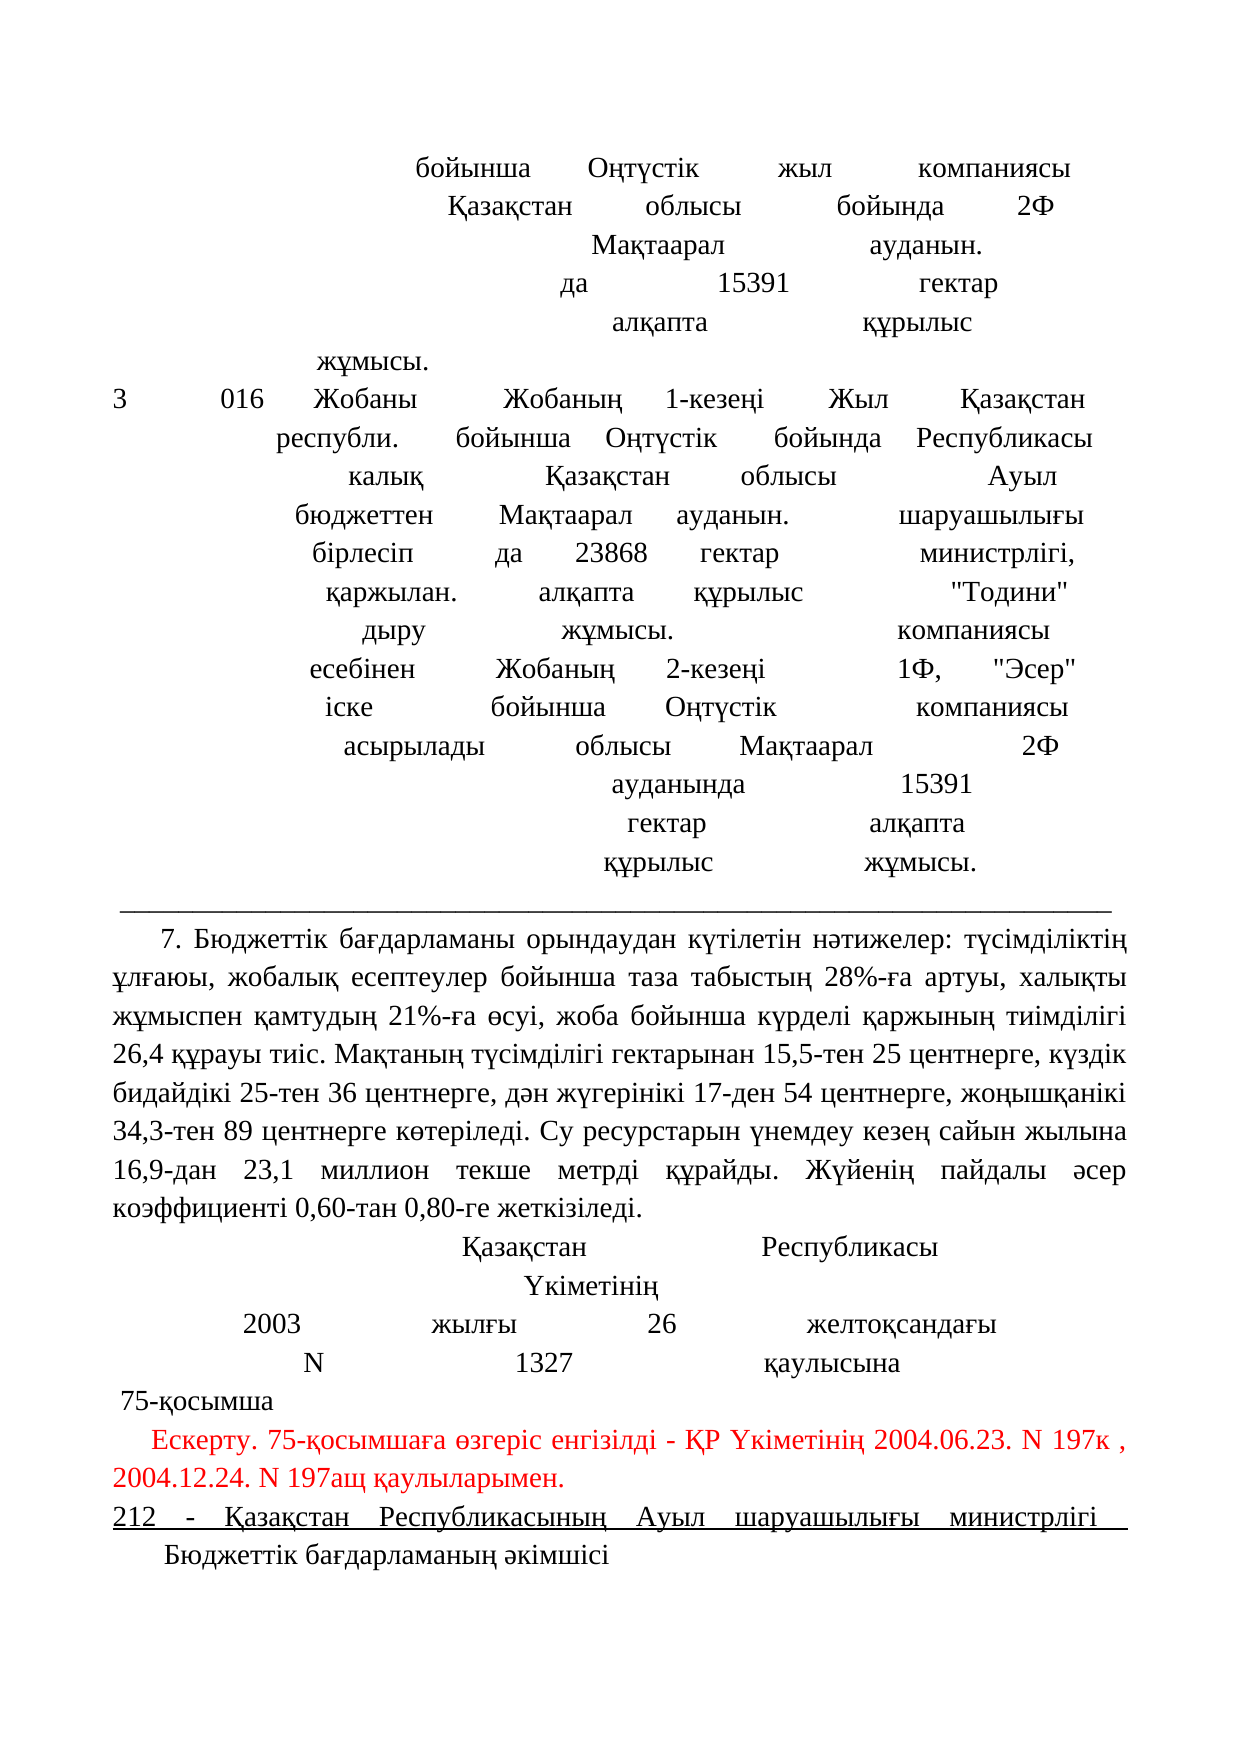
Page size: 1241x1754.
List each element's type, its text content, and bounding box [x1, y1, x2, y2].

text 7. Бюджеттiк бағдарламаны орындаудан күтiлетiн нәтижелер: түсiмдiлiктiң ұлғаюы, жобалық есептеулер бoйынша таза табыстың 28%-ға артуы, халықты жұмыспен қамтудың 21%-ға өсуi, жоба бойынша күрделi қаржының тиiмдiлiгi 26,4 құрауы тиiс. Мақтаның түсiмдiлiгi гектарынан 15,5-тен 25 центнерге, күздiк бидайдiкi 25-тен 36 центнерге, дән жүгерiнiкi 17-ден 54 центнерге, жоңышқанiкi 34,3-тен 89 центнерге көтерiледi. Су peсурстарын үнемдеу кезең сайын жылына 16,9-дан 23,1 миллион текше метрдi құрайды. Жүйенiң пайдалы әсер коэффициентi 0,60-тан 0,80-ге жеткiзiледi. [112, 921, 1128, 1224]
text Қазақстан Республикасы Yкiметiнiң 2003 жылғы 26 желтоқсандағы N 1327 қаулысына 75-қосымша [112, 1229, 1128, 1417]
text 212 - Қазақстан Республикасының Ауыл шаруашылығы министрлігі Бюджеттік бағдарламаның әкімшісі [112, 1499, 1128, 1528]
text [112, 150, 1128, 376]
text 3 016 Жобаны Жобаның 1-кезеңi Жыл Қазақстан республи. бойынша Оңтүстiк бойында Республикасы калық Қазақстан облысы Ауыл бюджеттен Мақтаарал ауданын. шаруашылығы бiрлесiп да 23868 гектар министрлігі, қаржылан. алқапта құрылыс "Тодини" дыру жұмысы. компаниясы есебінен Жобаның 2-кезеңi 1Ф, "Эсер" іске бойынша Оңтүстiк компаниясы асырылады облысы Мақтаарал 2Ф ауданында 15391 гектар алқапта құрылыс жұмысы. ____________________________________________________________________ [112, 381, 1128, 916]
text Ескерту. 75-қосымшаға өзгеріс енгізілді - ҚР Үкіметінің 2004.06.23. N 197к , 2004.12.24. N 197ащ қаулыларымен. [112, 1422, 1128, 1494]
text 212 - Қазақстан Республикасының Ауыл шаруашылығы министрлігі Бюджеттік бағдарламаның әкімшісі [112, 1529, 1128, 1571]
